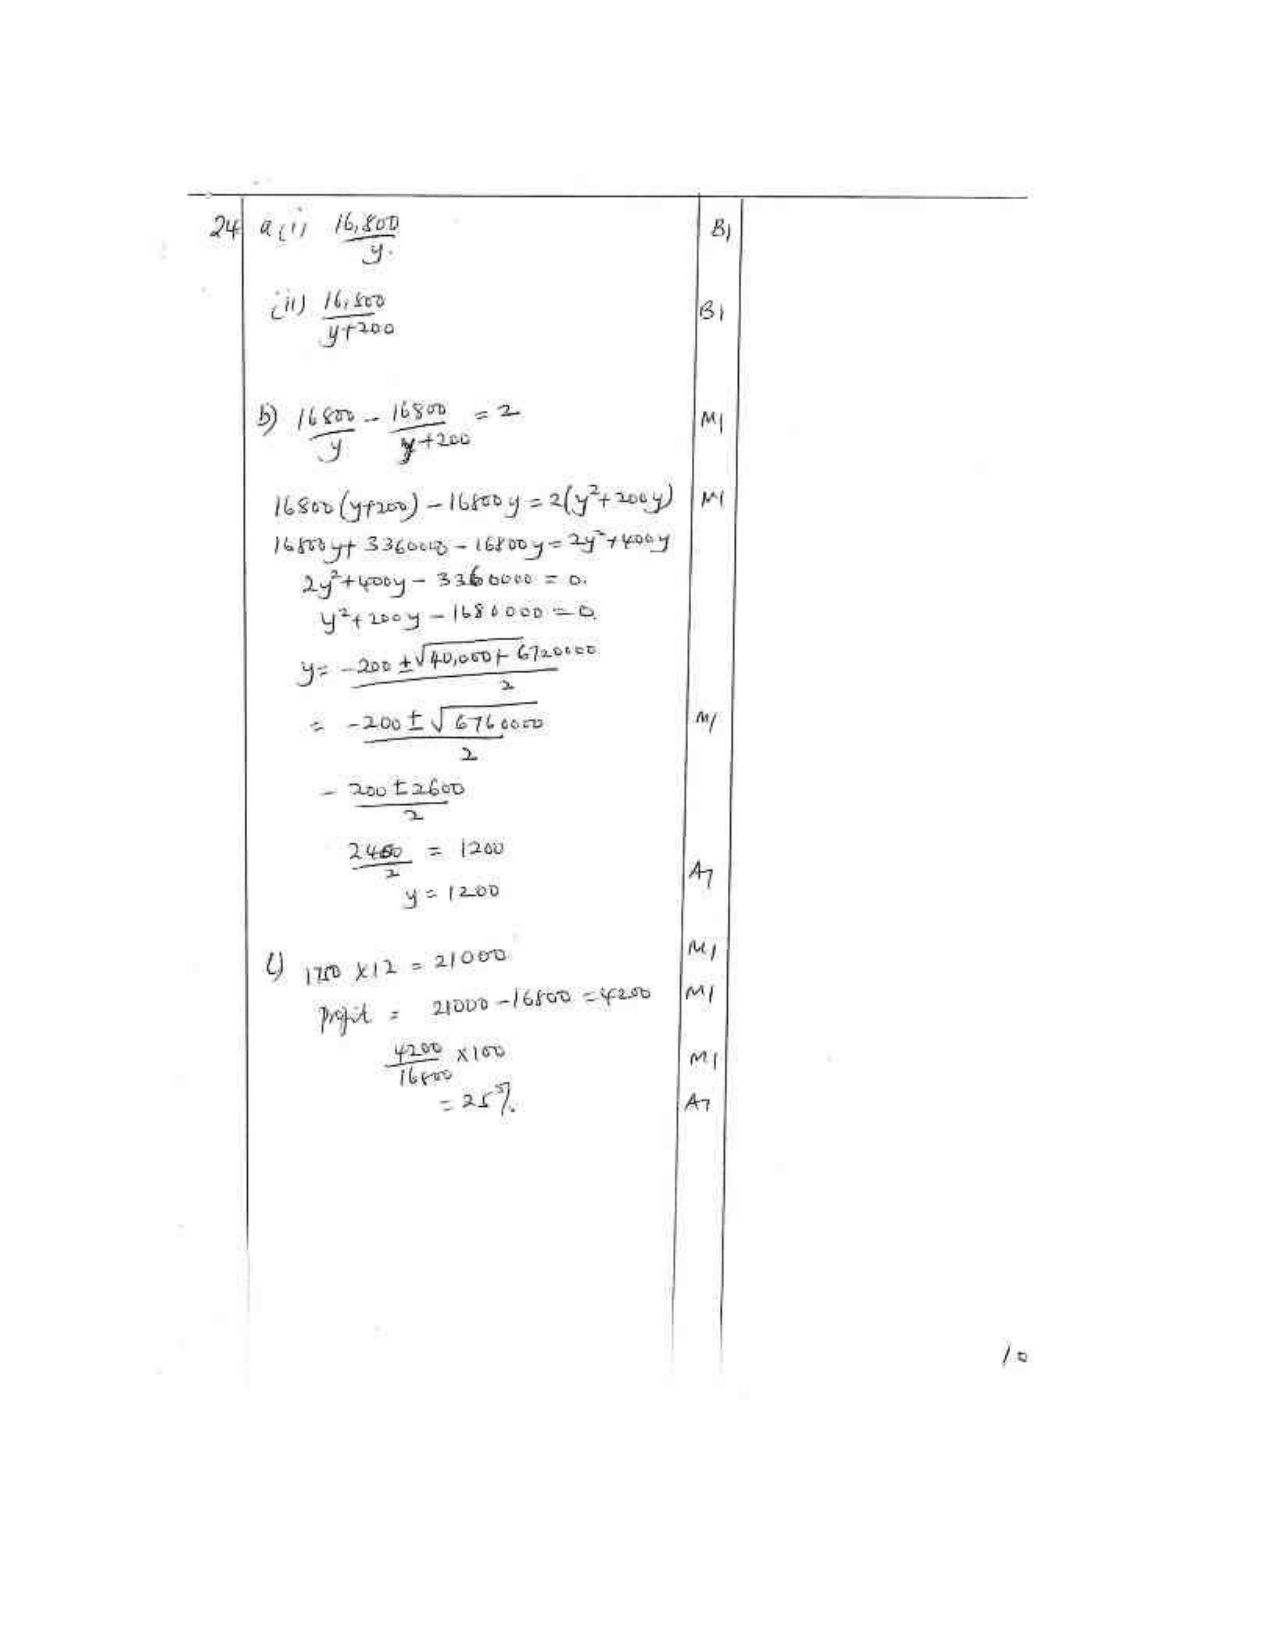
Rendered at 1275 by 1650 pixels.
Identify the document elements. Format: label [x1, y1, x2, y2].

picture [150, 150, 1035, 1400]
